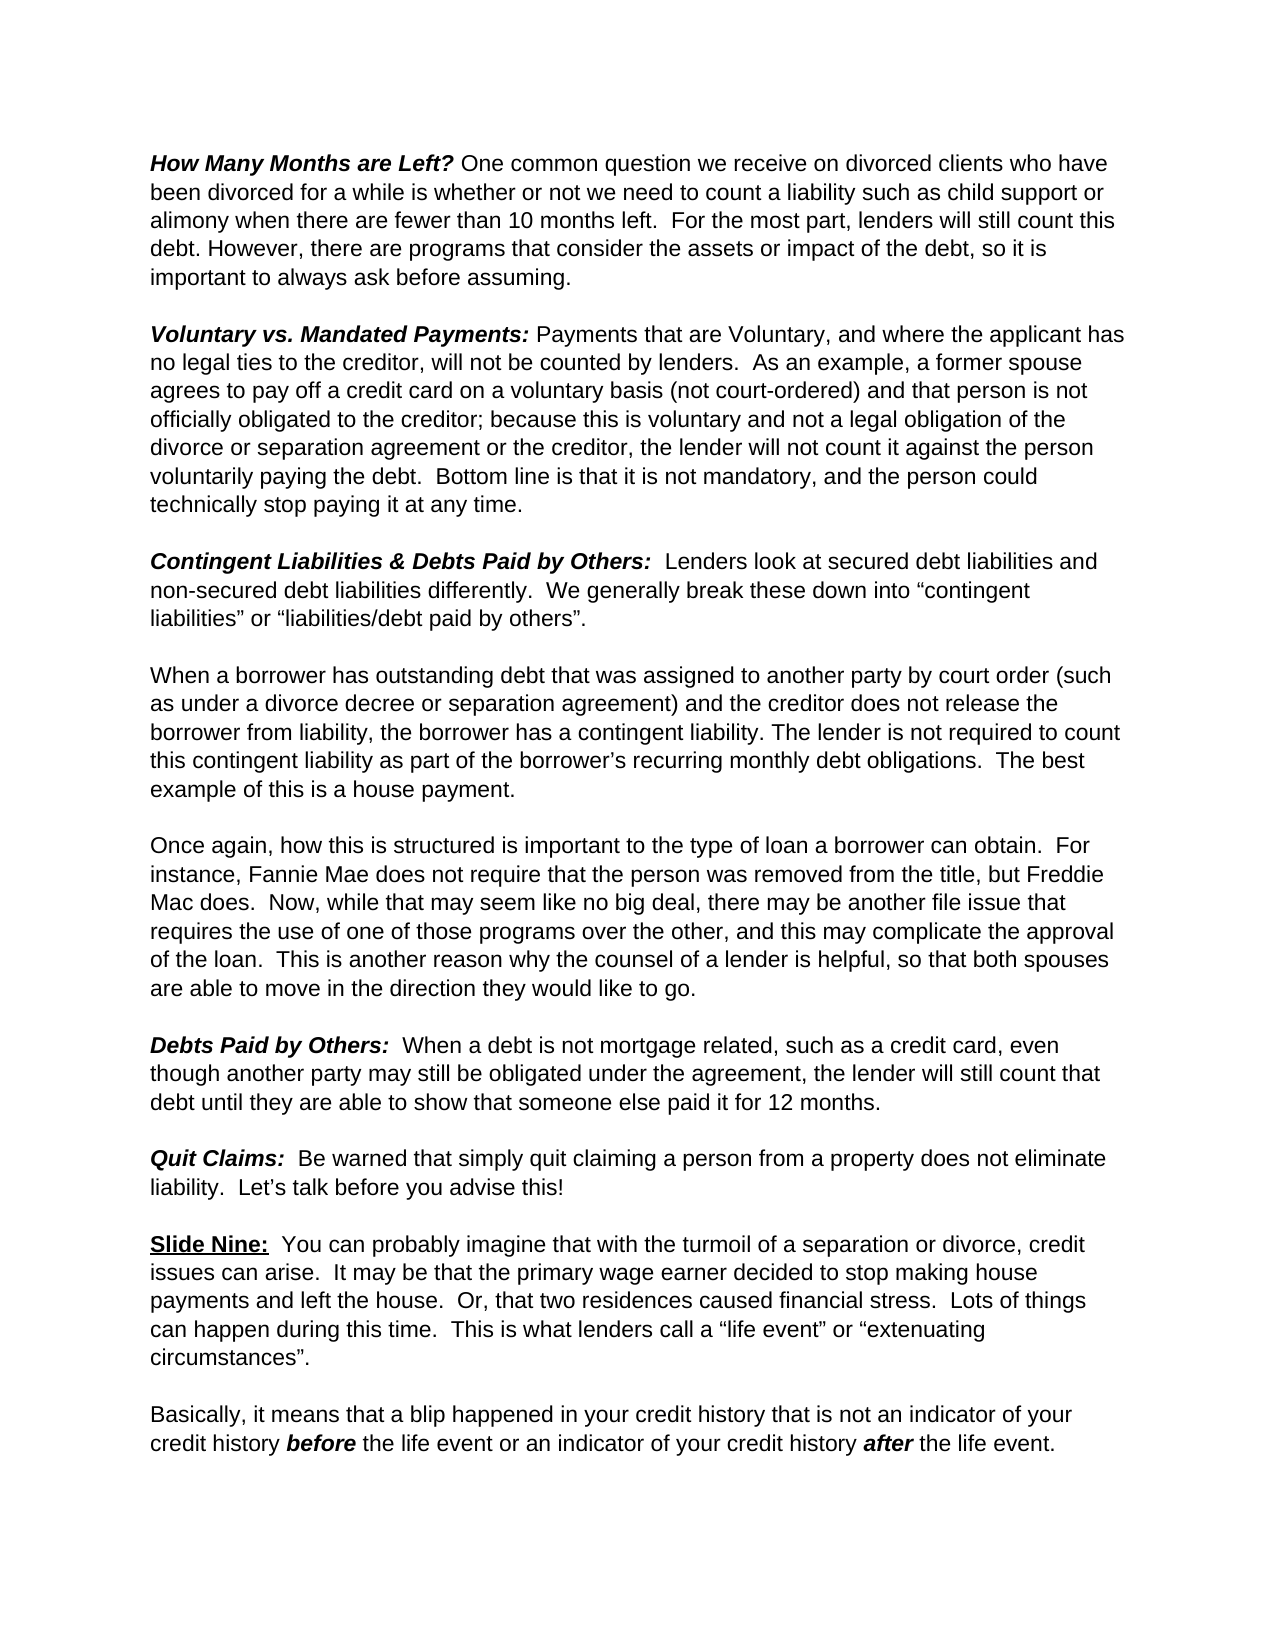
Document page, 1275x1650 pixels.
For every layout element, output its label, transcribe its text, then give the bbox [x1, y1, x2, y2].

text Voluntary vs. Mandated Payments: Payments that are Voluntary, and where the applicant has no legal ties to the creditor, will not be counted by lenders. As an example, a former spouse agrees to pay off a credit card on a voluntary basis (not court-ordered) and that person is not officially obligated to the creditor; because this is voluntary and not a legal obligation of the divorce or separation agreement or the creditor, the lender will not count it against the person voluntarily paying the debt. Bottom line is that it is not mandatory, and the person could technically stop paying it at any time. [150, 321, 1125, 518]
text Basically, it means that a blip happened in your credit history that is not an indicator of your credit history before the life event or an indicator of your credit history after the life event. [150, 1401, 1125, 1456]
text Slide Nine: You can probably imagine that with the turmoil of a separation or divorce, credit issues can arise. It may be that the primary wage earner decided to stop making house payments and left the house. Or, that two residences caused financial stress. Lots of things can happen during this time. This is what lenders call a “life event” or “extenuating circumstances”. [150, 1231, 1125, 1371]
text How Many Months are Left? One common question we receive on divorced clients who have been divorced for a while is whether or not we need to count a liability such as child support or alimony when there are fewer than 10 months left. For the most part, lenders will still count this debt. However, there are programs that consider the assets or impact of the debt, so it is important to always ask before assuming. [150, 150, 1125, 290]
text Quit Claims: Be warned that simply quit claiming a person from a property does not eliminate liability. Let’s talk before you advise this! [150, 1145, 1125, 1200]
text Debts Paid by Others: When a debt is not mortgage related, such as a credit card, even though another party may still be obligated under the agreement, the lender will still count that debt until they are able to show that someone else paid it for 12 months. [150, 1032, 1125, 1115]
text Once again, how this is structured is important to the type of loan a borrower can obtain. For instance, Fannie Mae does not require that the person was removed from the title, but Freddie Mac does. Now, while that may seem like no big deal, there may be another file issue that requires the use of one of those programs over the other, and this may complicate the approval of the loan. This is another reason why the counsel of a lender is helpful, so that both spouses are able to move in the direction they would like to go. [150, 832, 1125, 1001]
text Contingent Liabilities & Debts Paid by Others: Lenders look at secured debt liabilities and non-secured debt liabilities differently. We generally break these down into “contingent liabilities” or “liabilities/debt paid by others”. [150, 548, 1125, 631]
text When a borrower has outstanding debt that was assigned to another party by court order (such as under a divorce decree or separation agreement) and the creditor does not release the borrower from liability, the borrower has a contingent liability. The lender is not required to count this contingent liability as part of the borrower’s recurring monthly debt obligations. The best example of this is a house payment. [150, 662, 1125, 802]
